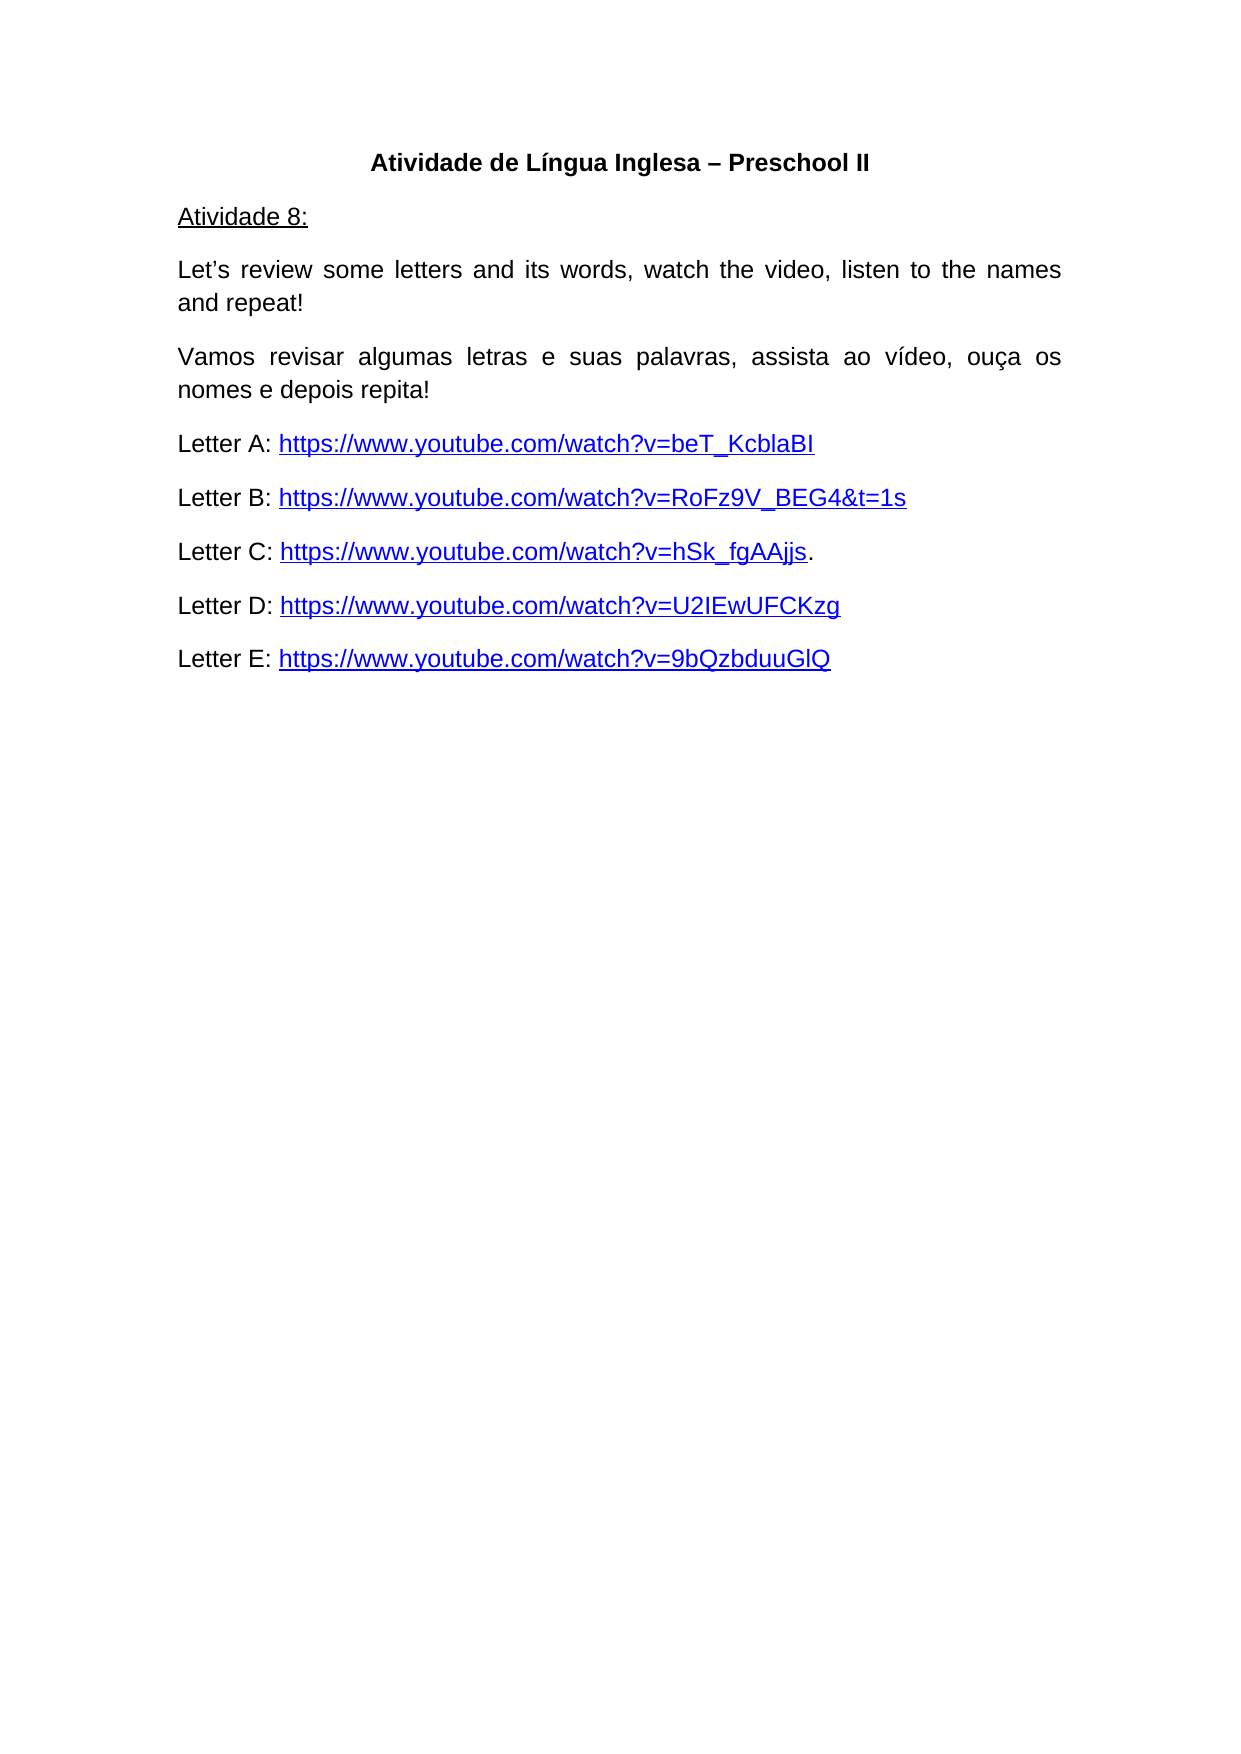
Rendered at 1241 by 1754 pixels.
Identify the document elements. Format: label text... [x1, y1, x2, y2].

text Letter D: https://www.youtube.com/watch?v=U2IEwUFCKzg [177, 591, 1063, 619]
text Letter C: https://www.youtube.com/watch?v=hSk_fgAAjjs. [177, 537, 1063, 566]
text Letter E: https://www.youtube.com/watch?v=9bQzbduuGlQ [177, 644, 1063, 673]
text Letter B: https://www.youtube.com/watch?v=RoFz9V_BEG4&t=1s [177, 483, 1063, 512]
text Let’s review some letters and its words, watch the video, listen to the names and repeat! [177, 255, 1063, 317]
text Atividade de Língua Inglesa – Preschool II [103, 148, 1137, 176]
text Atividade 8: [177, 201, 1063, 230]
text Vamos revisar algumas letras e suas palavras, assista ao vídeo, ouça os nomes e depois repita! [177, 342, 1063, 404]
text Letter A: https://www.youtube.com/watch?v=beT_KcblaBI [177, 429, 1063, 458]
